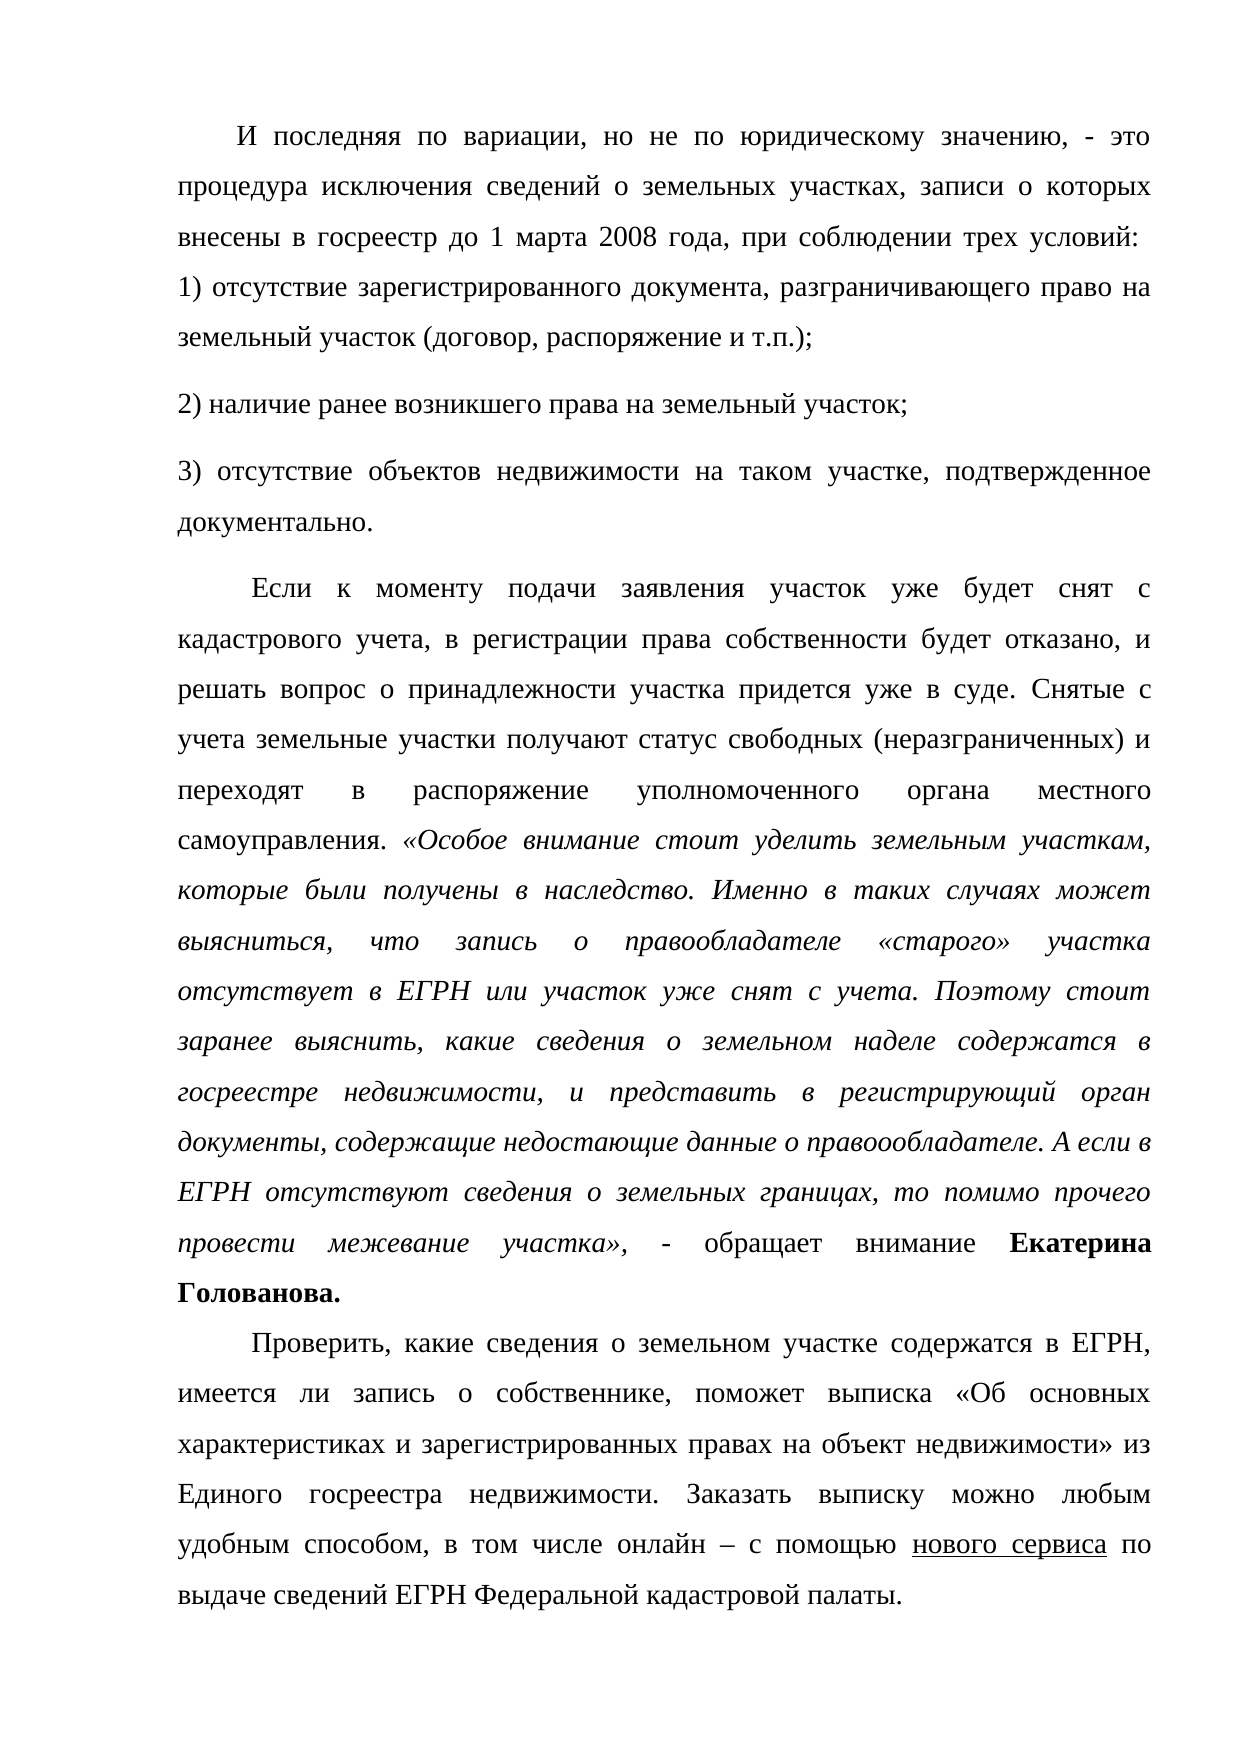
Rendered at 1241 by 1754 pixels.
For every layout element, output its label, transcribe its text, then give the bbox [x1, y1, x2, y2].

text Если к моменту подачи заявления участок уже будет снят с кадастрового учета, в регистрации права собственности будет отказано, и решать вопрос о принадлежности участка придется уже в суде. Снятые с учета земельные участки получают статус свободных (неразграниченных) и переходят в распоряжение уполномоченного органа местного самоуправления. «Особое внимание стоит уделить земельным участкам, которые были получены в наследство. Именно в таких случаях может выясниться, что запись о правообладателе «старого» участка отсутствует в ЕГРН или участок уже снят с учета. Поэтому стоит заранее выяснить, какие сведения о земельном наделе содержатся в госреестре недвижимости, и представить в регистрирующий орган документы, содержащие недостающие данные о правоообладателе. А если в ЕГРН отсутствуют сведения о земельных границах, то помимо прочего провести межевание участка», - обращает внимание Екатерина Голованова. [177, 571, 1152, 1308]
text 2) наличие ранее возникшего права на земельный участок; [177, 386, 1152, 420]
text 3) отсутствие объектов недвижимости на таком участке, подтвержденное документально. [177, 453, 1152, 537]
text Проверить, какие сведения о земельном участке содержатся в ЕГРН, имеется ли запись о собственнике, поможет выписка «Об основных характеристиках и зарегистрированных правах на объект недвижимости» из Единого госреестра недвижимости. Заказать выписку можно любым удобным способом, в том числе онлайн – с помощью нового сервиса по выдаче сведений ЕГРН Федеральной кадастровой палаты. [177, 1325, 1152, 1610]
text И последняя по вариации, но не по юридическому значению, - это процедура исключения сведений о земельных участках, записи о которых внесены в госреестр до 1 марта 2008 года, при соблюдении трех условий: 1) отсутствие зарегистрированного документа, разграничивающего право на земельный участок (договор, распоряжение и т.п.); [177, 118, 1152, 353]
